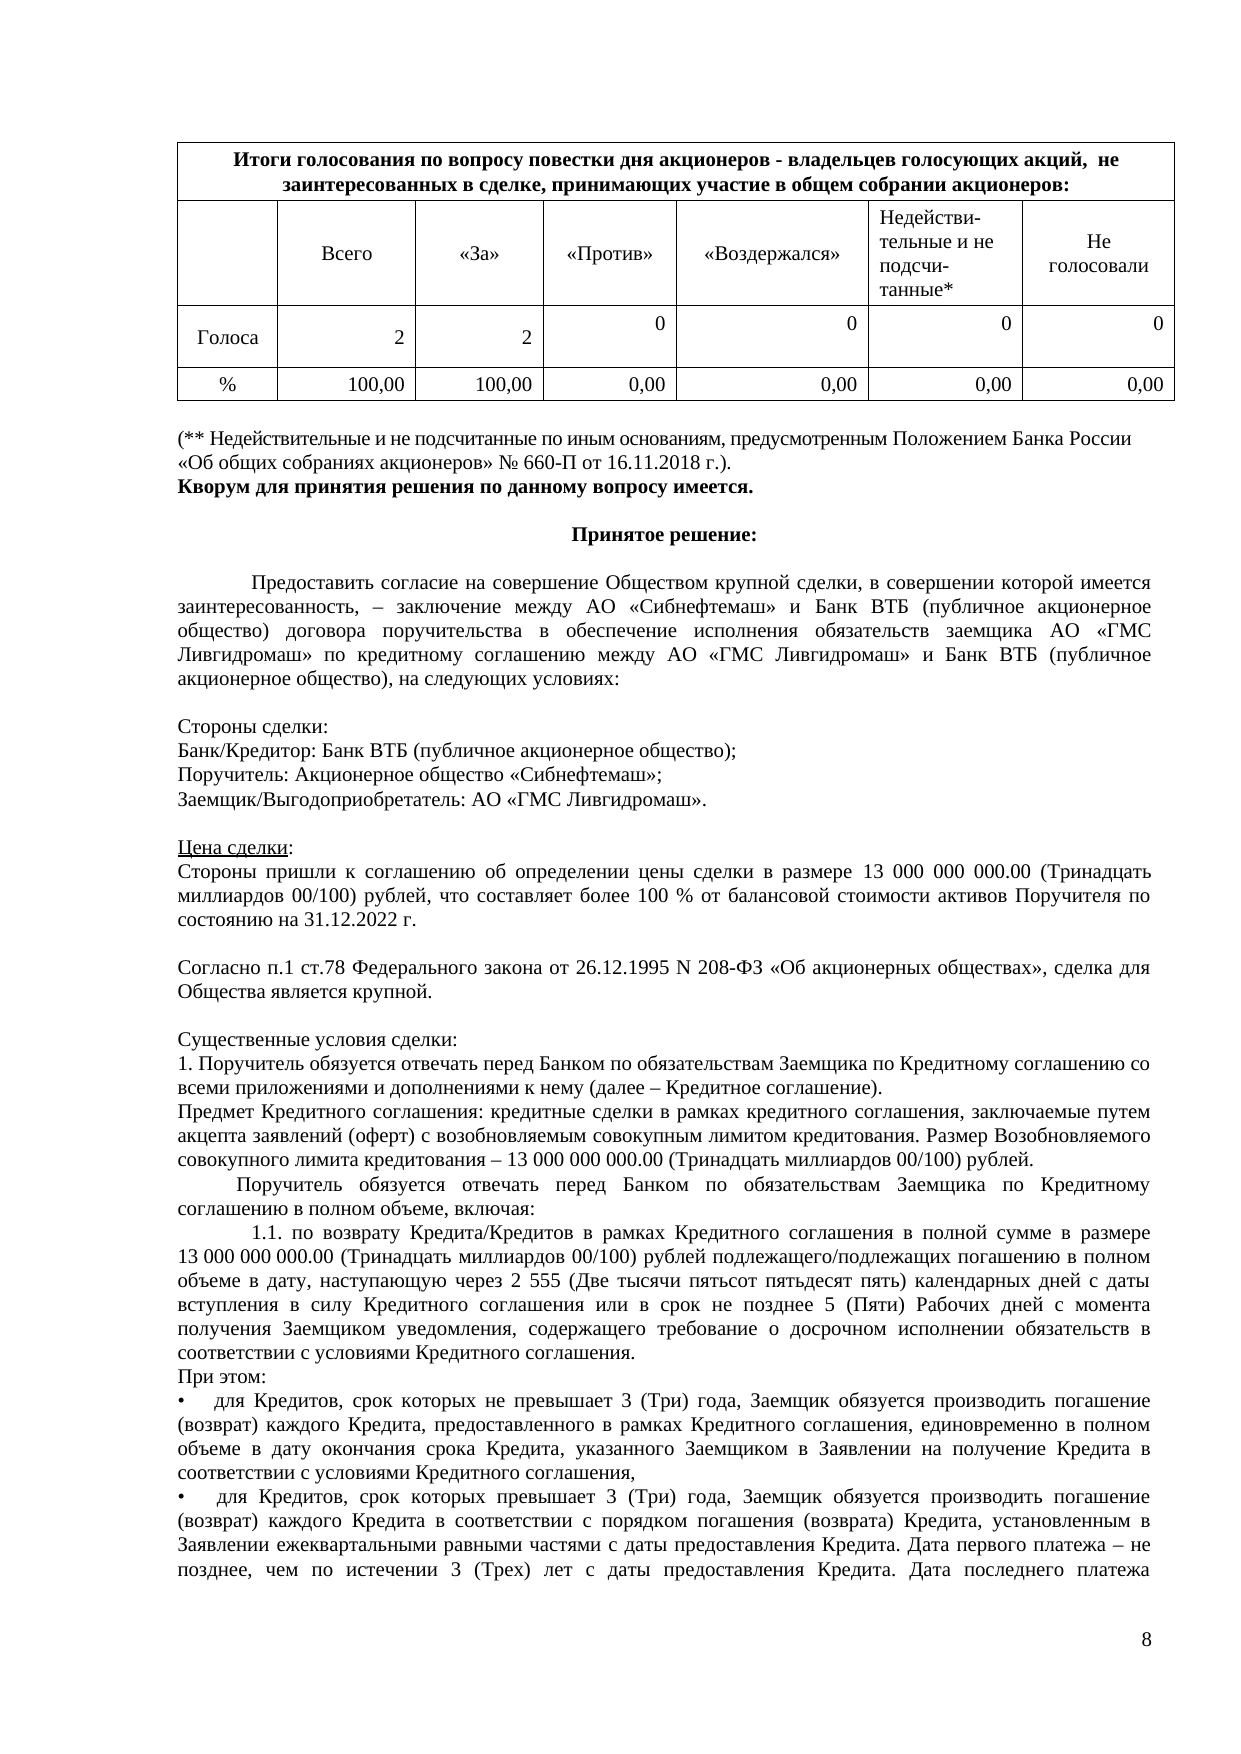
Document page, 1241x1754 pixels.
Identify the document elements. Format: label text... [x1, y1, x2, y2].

table_cell 0,00 [1023, 368, 1174, 400]
text При этом: [177, 1364, 1152, 1388]
text Стороны сделки: [177, 714, 1152, 738]
text Заемщик/Выгодоприобретатель: АО «ГМС Ливгидромаш». [177, 786, 1152, 811]
text (** Недействительные и не подсчитанные по иным основаниям, предусмотренным Положением Банка России «Об общих собраниях акционеров» № 660-П от 16.11.2018 г.). [177, 426, 1152, 474]
table_cell «За» [416, 201, 543, 305]
table_cell [178, 201, 277, 305]
text Поручитель обязуется отвечать перед Банком по обязательствам Заемщика по Кредитному соглашению в полном объеме, включая: [177, 1171, 1152, 1219]
text Поручитель: Акционерное общество «Сибнефтемаш»; [177, 762, 1152, 786]
text Цена сделки: [177, 834, 1152, 859]
table_cell Недействи-тельные и не подсчи-танные* [869, 201, 1022, 305]
table_cell «Против» [544, 201, 676, 305]
text Кворум для принятия решения по данному вопросу имеется. [177, 474, 1152, 498]
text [177, 1484, 1152, 1581]
table_cell 0 [677, 306, 868, 367]
table_header Итоги голосования по вопросу повестки дня акционеров - владельцев голосующих акций, не заинтересованных в сделке, принимающих участие в общем собрании акционеров: [178, 143, 1174, 200]
text Предоставить согласие на совершение Обществом крупной сделки, в совершении которой имеется заинтересованность, – заключение между АО «Сибнефтемаш» и Банк ВТБ (публичное акционерное общество) договора поручительства в обеспечение исполнения обязательств заемщика АО «ГМС Ливгидромаш» по кредитному соглашению между АО «ГМС Ливгидромаш» и Банк ВТБ (публичное акционерное общество), на следующих условиях: [177, 570, 1152, 690]
table_cell % [178, 368, 277, 400]
text • для Кредитов, срок которых не превышает 3 (Три) года, Заемщик обязуется производить погашение (возврат) каждого Кредита, предоставленного в рамках Кредитного соглашения, единовременно в полном объеме в дату окончания срока Кредита, указанного Заемщиком в Заявлении на получение Кредита в соответствии с условиями Кредитного соглашения, [177, 1388, 1152, 1484]
table_cell 100,00 [416, 368, 543, 400]
text Согласно п.1 ст.78 Федерального закона от 26.12.1995 N 208-ФЗ «Об акционерных обществах», сделка для Общества является крупной. [177, 955, 1152, 1003]
table_cell Голоса [178, 306, 277, 367]
table_cell 0 [869, 306, 1022, 367]
table_cell 0,00 [869, 368, 1022, 400]
table_cell 0 [1023, 306, 1174, 367]
text Принятое решение: [177, 522, 1152, 546]
table_cell 2 [278, 306, 415, 367]
table_cell Всего [278, 201, 415, 305]
text Предмет Кредитного соглашения: кредитные сделки в рамках кредитного соглашения, заключаемые путем акцепта заявлений (оферт) с возобновляемым совокупным лимитом кредитования. Размер Возобновляемого совокупного лимита кредитования – 13 000 000 000.00 (Тринадцать миллиардов 00/100) рублей. [177, 1099, 1152, 1171]
table_cell 100,00 [278, 368, 415, 400]
table_cell «Воздержался» [677, 201, 868, 305]
text 1. Поручитель обязуется отвечать перед Банком по обязательствам Заемщика по Кредитному соглашению со всеми приложениями и дополнениями к нему (далее – Кредитное соглашение). [177, 1051, 1152, 1099]
text Стороны пришли к соглашению об определении цены сделки в размере 13 000 000 000.00 (Тринадцать миллиардов 00/100) рублей, что составляет более 100 % от балансовой стоимости активов Поручителя по состоянию на 31.12.2022 г. [177, 859, 1152, 931]
table_cell Не голосовали [1023, 201, 1174, 305]
table_cell 0,00 [544, 368, 676, 400]
text Существенные условия сделки: [177, 1027, 1152, 1051]
text 1.1. по возврату Кредита/Кредитов в рамках Кредитного соглашения в полной сумме в размере 13 000 000 000.00 (Тринадцать миллиардов 00/100) рублей подлежащего/подлежащих погашению в полном объеме в дату, наступающую через 2 555 (Две тысячи пятьсот пятьдесят пять) календарных дней с даты вступления в силу Кредитного соглашения или в срок не позднее 5 (Пяти) Рабочих дней с момента получения Заемщиком уведомления, содержащего требование о досрочном исполнении обязательств в соответствии с условиями Кредитного соглашения. [177, 1219, 1152, 1364]
text Банк/Кредитор: Банк ВТБ (публичное акционерное общество); [177, 738, 1152, 762]
table_cell 0,00 [677, 368, 868, 400]
table_cell 0 [544, 306, 676, 367]
table_cell 2 [416, 306, 543, 367]
